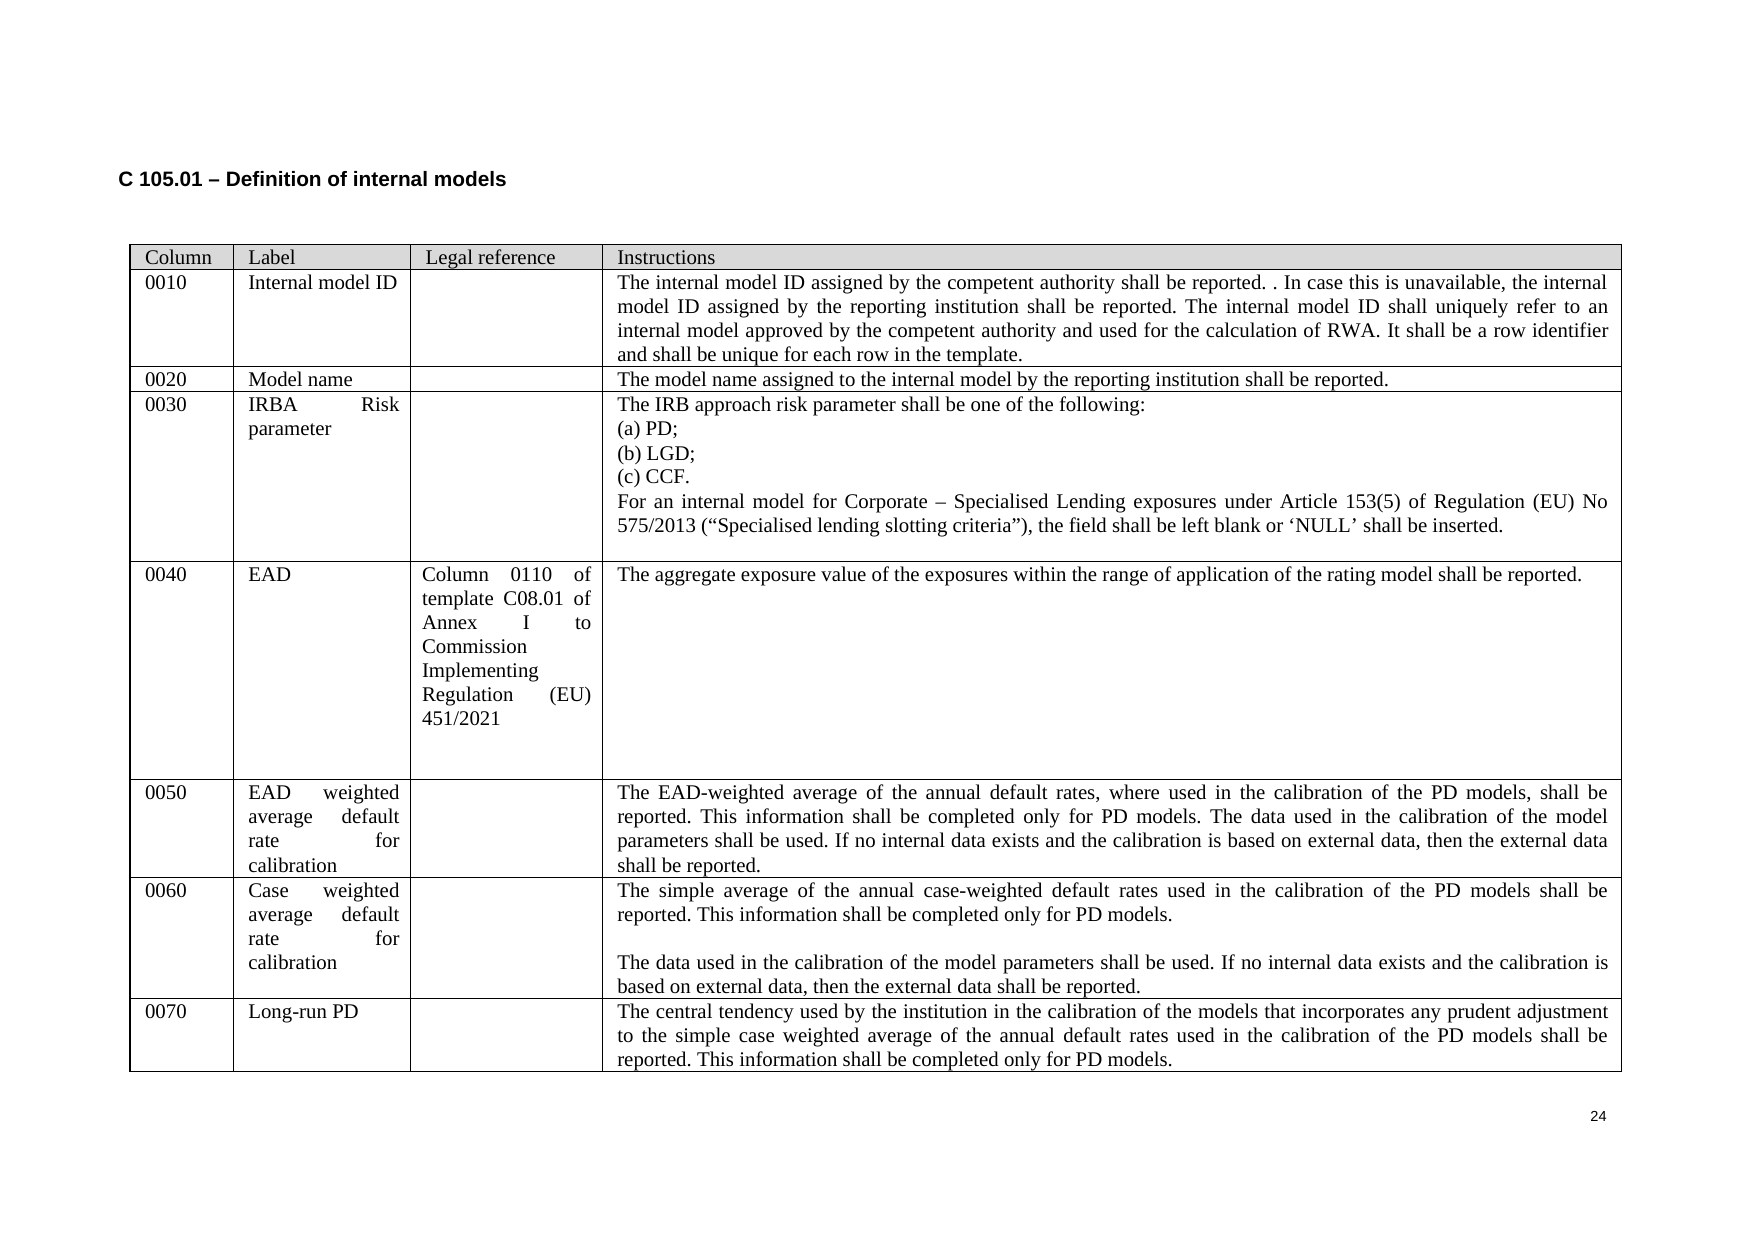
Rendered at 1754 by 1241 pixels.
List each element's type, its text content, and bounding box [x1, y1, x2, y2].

table_cell [411, 999, 602, 1071]
subtitle C 105.01 – Definition of internal models [118, 166, 1606, 190]
table_cell The IRB approach risk parameter shall be one of the following: (a) PD; (b) LGD; (c) CCF. For an internal model for Corporate – Specialised Lending exposures under Article 153(5) of Regulation (EU) No 575/2013 (“Specialised lending slotting criteria”), the field shall be left blank or ‘NULL’ shall be inserted. [603, 392, 1621, 561]
table_cell The EAD-weighted average of the annual default rates, where used in the calibration of the PD models, shall be reported. This information shall be completed only for PD models. The data used in the calibration of the model parameters shall be used. If no internal data exists and the calibration is based on external data, then the external data shall be reported. [603, 780, 1621, 877]
table_cell 0030 [131, 392, 233, 561]
table_cell 0050 [131, 780, 233, 877]
table_cell [411, 270, 602, 366]
table_cell The internal model ID assigned by the competent authority shall be reported. . In case this is unavailable, the internal model ID assigned by the reporting institution shall be reported. The internal model ID shall uniquely refer to an internal model approved by the competent authority and used for the calculation of RWA. It shall be a row identifier and shall be unique for each row in the template. [603, 270, 1621, 366]
table_cell [411, 367, 602, 391]
table_cell [411, 878, 602, 998]
table_cell 0060 [131, 878, 233, 998]
table_cell 0040 [131, 562, 233, 779]
table_cell [411, 780, 602, 877]
table_cell Long-run PD [234, 999, 410, 1071]
table_cell 0020 [131, 367, 233, 391]
table_cell The simple average of the annual case-weighted default rates used in the calibration of the PD models shall be reported. This information shall be completed only for PD models. The data used in the calibration of the model parameters shall be used. If no internal data exists and the calibration is based on external data, then the external data shall be reported. [603, 878, 1621, 998]
table_cell 0010 [131, 270, 233, 366]
table_cell The aggregate exposure value of the exposures within the range of application of the rating model shall be reported. [603, 562, 1621, 779]
table_header Instructions [603, 245, 1621, 269]
table_cell 0070 [131, 999, 233, 1071]
table_cell IRBA Risk parameter [234, 392, 410, 561]
table_cell Column 0110 of template C08.01 of Annex I to Commission Implementing Regulation (EU) 451/2021 [411, 562, 602, 779]
table_cell Internal model ID [234, 270, 410, 366]
table_header Legal reference [411, 245, 602, 269]
table_header Label [234, 245, 410, 269]
table_cell EAD [234, 562, 410, 779]
table_cell The model name assigned to the internal model by the reporting institution shall be reported. [603, 367, 1621, 391]
table_cell The central tendency used by the institution in the calibration of the models that incorporates any prudent adjustment to the simple case weighted average of the annual default rates used in the calibration of the PD models shall be reported. This information shall be completed only for PD models. [603, 999, 1621, 1071]
table_cell Model name [234, 367, 410, 391]
table_cell Case weighted average default rate for calibration [234, 878, 410, 998]
table_cell [411, 392, 602, 561]
table_cell EAD weighted average default rate for calibration [234, 780, 410, 877]
table_header Column [131, 245, 233, 269]
